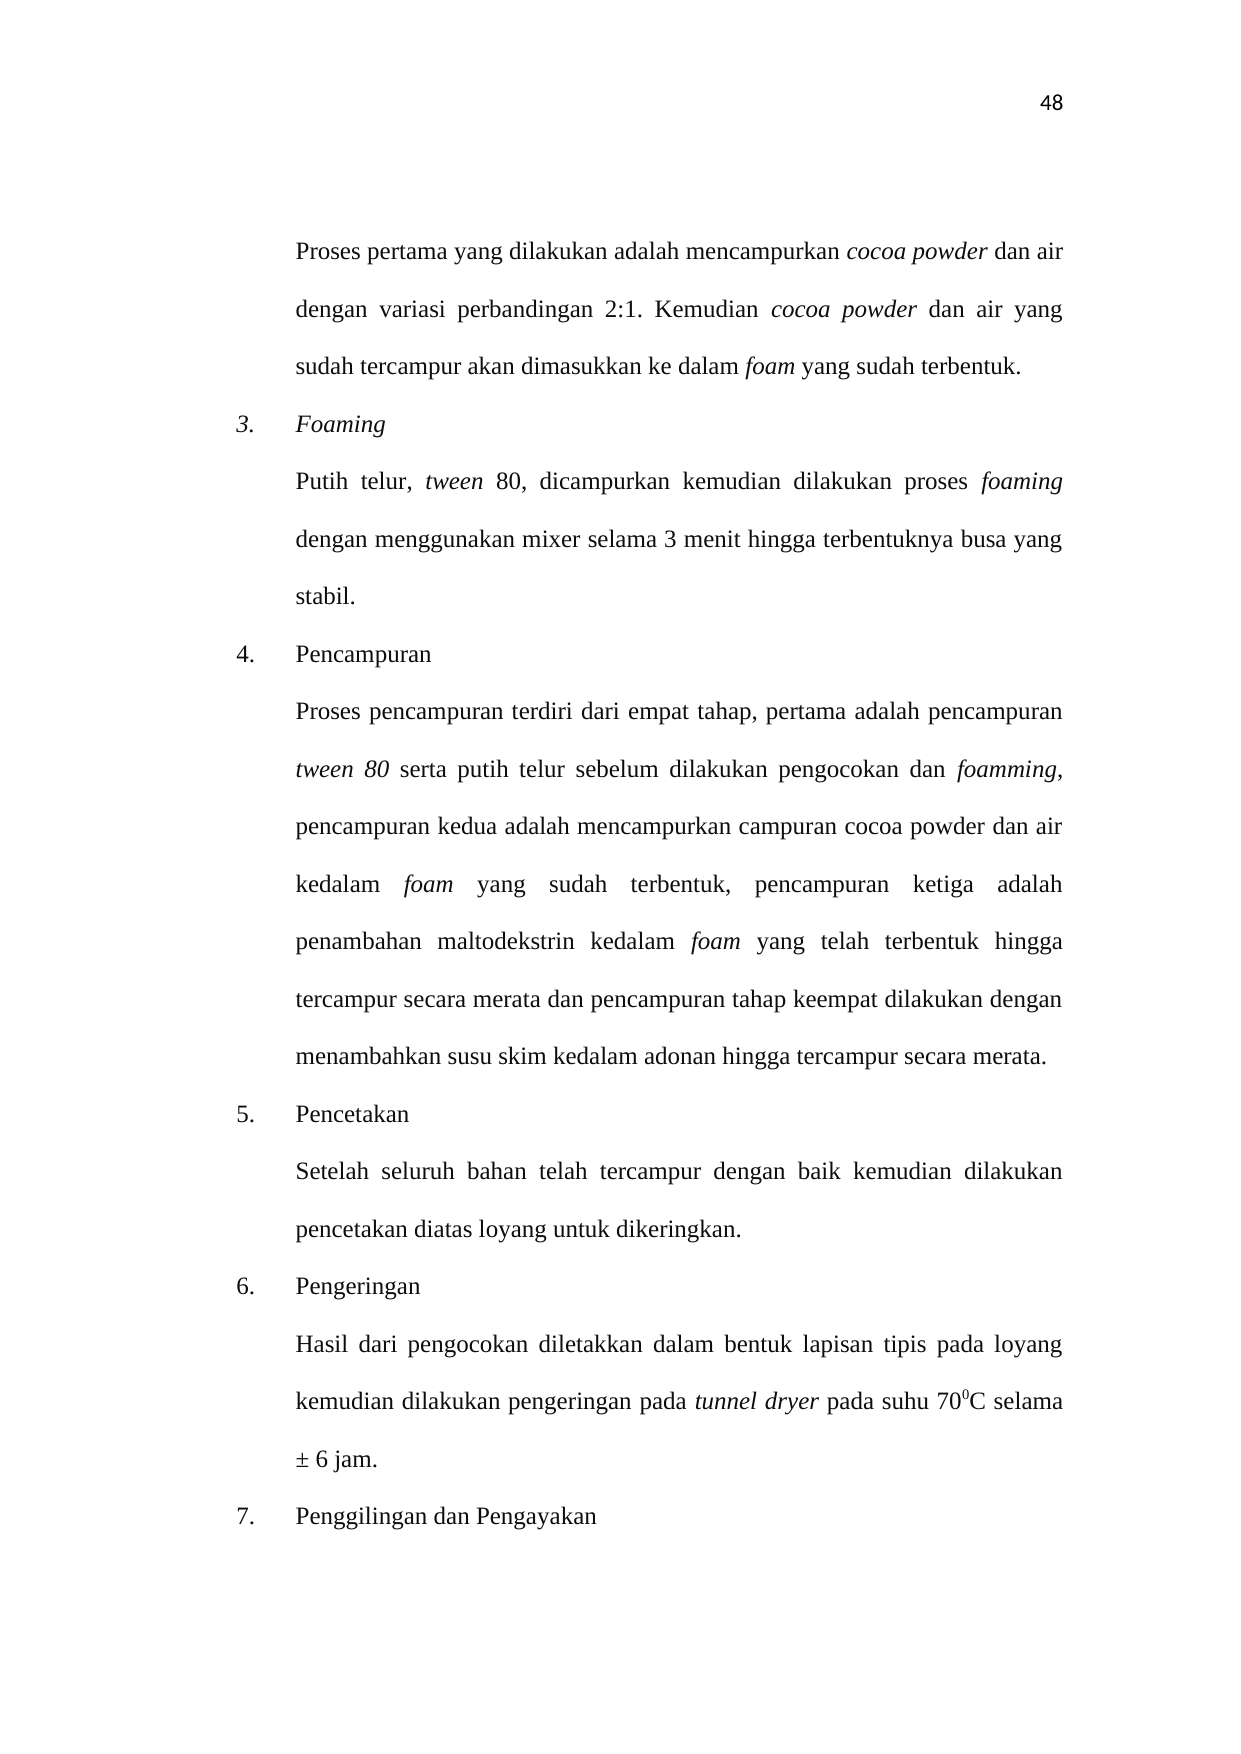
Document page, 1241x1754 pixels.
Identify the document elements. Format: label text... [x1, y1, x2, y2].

list Foaming [236, 409, 1063, 437]
list Pengeringan [236, 1271, 1063, 1300]
list Pencetakan [236, 1099, 1063, 1127]
list Hasil dari pengocokan diletakkan dalam bentuk lapisan tipis pada loyang kemudian dilakukan pengeringan pada tunnel dryer pada suhu 700C selama ± 6 jam. [295, 1329, 1063, 1472]
list Penggilingan dan Pengayakan [236, 1501, 1063, 1530]
text Proses pencampuran terdiri dari empat tahap, pertama adalah pencampuran tween 80 serta putih telur sebelum dilakukan pengocokan dan foamming, pencampuran kedua adalah mencampurkan campuran cocoa powder dan air kedalam foam yang sudah terbentuk, pencampuran ketiga adalah penambahan maltodekstrin kedalam foam yang telah terbentuk hingga tercampur secara merata dan pencampuran tahap keempat dilakukan dengan menambahkan susu skim kedalam adonan hingga tercampur secara merata. [295, 696, 1063, 1070]
text Proses pertama yang dilakukan adalah mencampurkan cocoa powder dan air dengan variasi perbandingan 2:1. Kemudian cocoa powder dan air yang sudah tercampur akan dimasukkan ke dalam foam yang sudah terbentuk. [295, 236, 1063, 380]
list Putih telur, tween 80, dicampurkan kemudian dilakukan proses foaming dengan menggunakan mixer selama 3 menit hingga terbentuknya busa yang stabil. [295, 466, 1063, 610]
list Setelah seluruh bahan telah tercampur dengan baik kemudian dilakukan pencetakan diatas loyang untuk dikeringkan. [295, 1156, 1063, 1242]
list Pencampuran [236, 639, 1063, 667]
